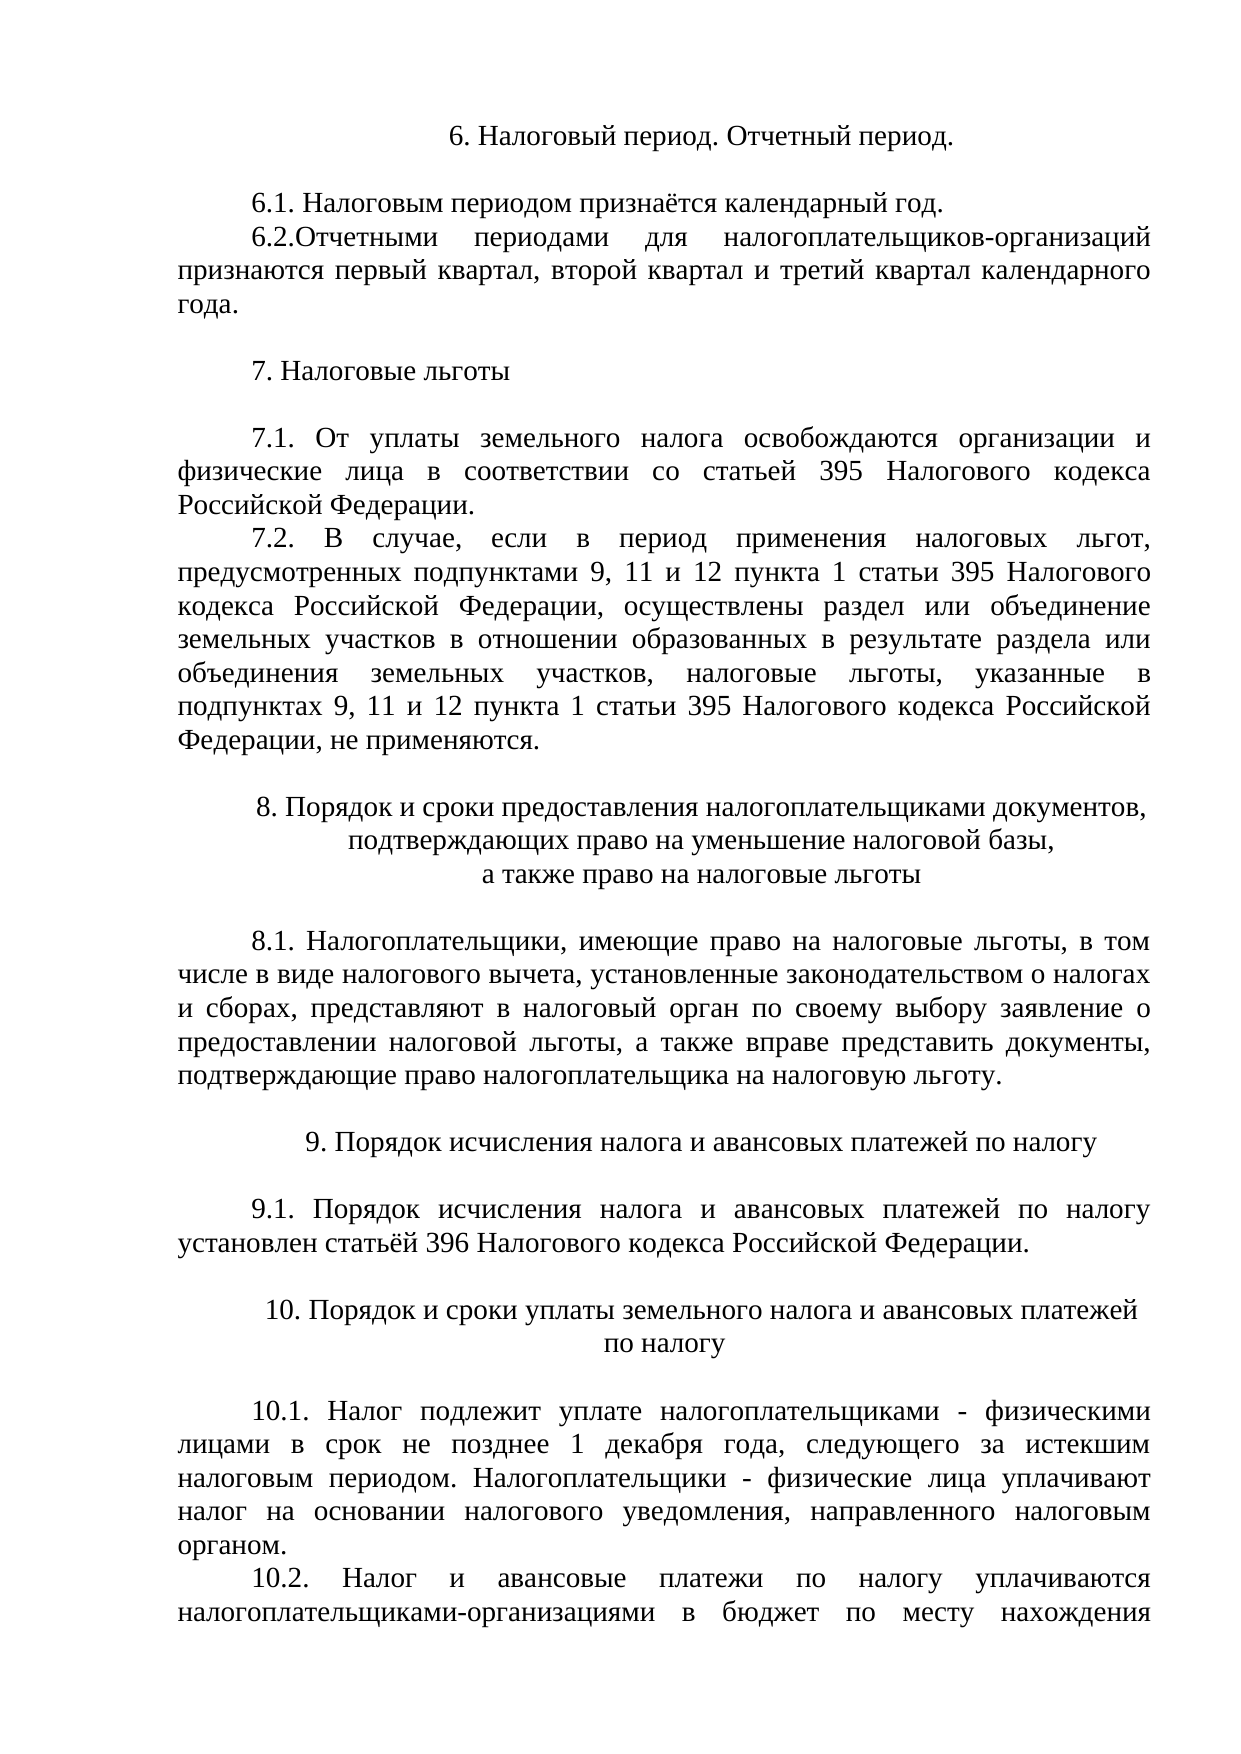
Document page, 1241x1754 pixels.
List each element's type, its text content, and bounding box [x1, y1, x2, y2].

text 9. Порядок исчисления налога и авансовых платежей по налогу [177, 1124, 1152, 1158]
text 7. Налоговые льготы [177, 353, 1152, 386]
text 7.1. От уплаты земельного налога освобождаются организации и физические лица в соответствии со статьей 395 Налогового кодекса Российской Федерации. [177, 420, 1152, 521]
text 7.2. В случае, если в период применения налоговых льгот, предусмотренных подпунктами 9, 11 и 12 пункта 1 статьи 395 Налогового кодекса Российской Федерации, осуществлены раздел или объединение земельных участков в отношении образованных в результате раздела или объединения земельных участков, налоговые льготы, указанные в подпунктах 9, 11 и 12 пункта 1 статьи 395 Налогового кодекса Российской Федерации, не применяются. [177, 521, 1152, 755]
text 10. Порядок и сроки уплаты земельного налога и авансовых платежей по налогу [177, 1292, 1152, 1359]
text 6. Налоговый период. Отчетный период. [177, 118, 1152, 152]
text подтверждающих право на уменьшение налоговой базы, [177, 822, 1152, 856]
text 6.2.Отчетными периодами для налогоплательщиков-организаций признаются первый квартал, второй квартал и третий квартал календарного года. [177, 219, 1152, 319]
text 8. Порядок и сроки предоставления налогоплательщиками документов, [177, 789, 1152, 822]
text 9.1. Порядок исчисления налога и авансовых платежей по налогу установлен статьёй 396 Налогового кодекса Российской Федерации. [177, 1191, 1152, 1258]
text 6.1. Налоговым периодом признаётся календарный год. [177, 185, 1152, 219]
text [177, 1560, 1152, 1627]
text 10.1. Налог подлежит уплате налогоплательщиками - физическими лицами в срок не позднее 1 декабря года, следующего за истекшим налоговым периодом. Налогоплательщики - физические лица уплачивают налог на основании налогового уведомления, направленного налоговым органом. [177, 1393, 1152, 1560]
text 8.1. Налогоплательщики, имеющие право на налоговые льготы, в том числе в виде налогового вычета, установленные законодательством о налогах и сборах, представляют в налоговый орган по своему выбору заявление о предоставлении налоговой льготы, а также вправе представить документы, подтверждающие право налогоплательщика на налоговую льготу. [177, 923, 1152, 1091]
text а также право на налоговые льготы [177, 856, 1152, 889]
